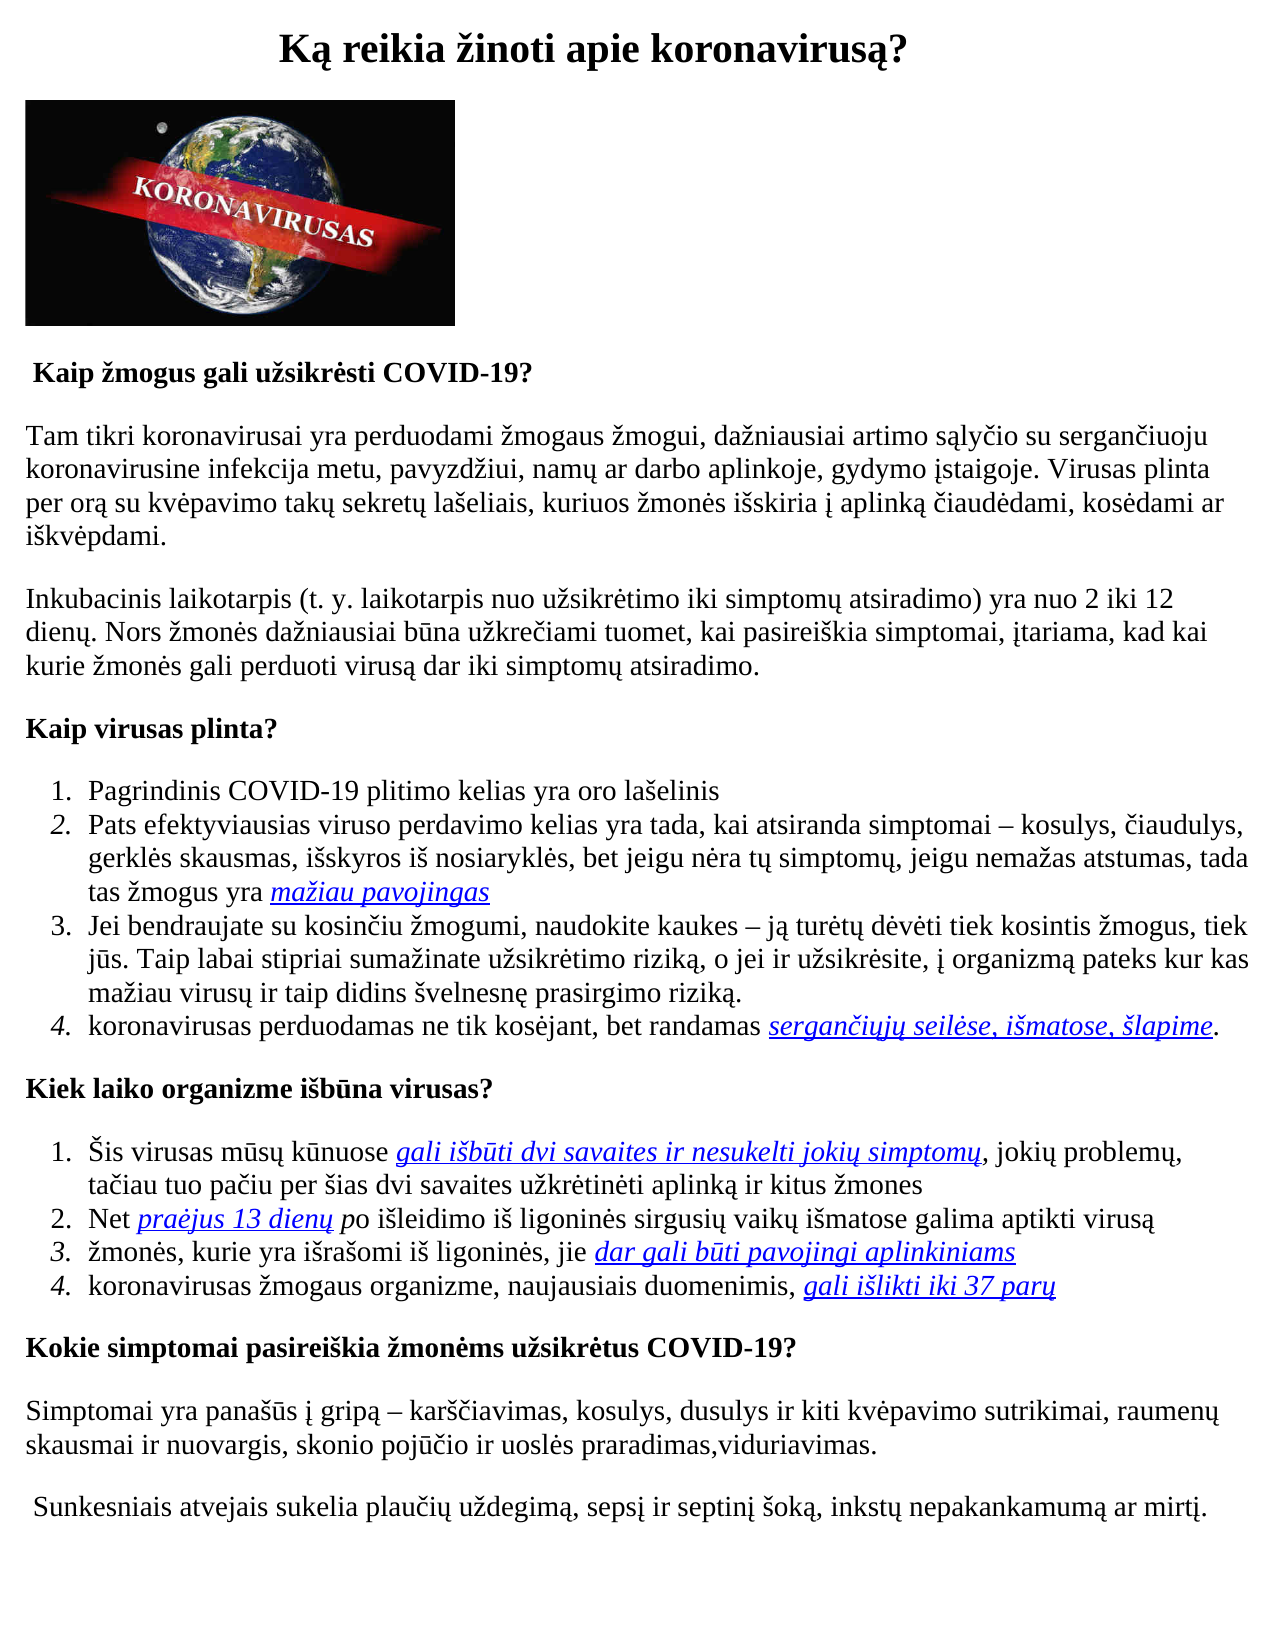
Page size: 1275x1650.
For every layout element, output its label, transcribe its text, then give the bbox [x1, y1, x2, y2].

list Pats efektyviausias viruso perdavimo kelias yra tada, kai atsiranda simptomai – kosulys, čiaudulys, gerklės skausmas, išskyros iš nosiaryklės, bet jeigu nėra tų simptomų, jeigu nemažas atstumas, tada tas žmogus yra mažiau pavojingas [50, 807, 1251, 908]
text Kokie simptomai pasireiškia žmonėms užsikrėtus COVID-19? [25, 1331, 1251, 1364]
picture [25, 100, 455, 326]
text Kaip virusas plinta? [25, 711, 1251, 744]
text Inkubacinis laikotarpis (t. y. laikotarpis nuo užsikrėtimo iki simptomų atsiradimo) yra nuo 2 iki 12 dienų. Nors žmonės dažniausiai būna užkrečiami tuomet, kai pasireiškia simptomai, įtariama, kad kai kurie žmonės gali perduoti virusą dar iki simptomų atsiradimo. [25, 581, 1251, 682]
text Simptomai yra panašūs į gripą – karščiavimas, kosulys, dusulys ir kiti kvėpavimo sutrikimai, raumenų skausmai ir nuovargis, skonio pojūčio ir uoslės praradimas,viduriavimas. [25, 1393, 1251, 1460]
list koronavirusas perduodamas ne tik kosėjant, bet randamas sergančiųjų seilėse, išmatose, šlapime. [50, 1008, 1251, 1042]
text Ką reikia žinoti apie koronavirusą? [25, 24, 1251, 72]
list Net praėjus 13 dienų po išleidimo iš ligoninės sirgusių vaikų išmatose galima aptikti virusą [50, 1201, 1251, 1234]
text Tam tikri koronavirusai yra perduodami žmogaus žmogui, dažniausiai artimo sąlyčio su sergančiuoju koronavirusine infekcija metu, pavyzdžiui, namų ar darbo aplinkoje, gydymo įstaigoje. Virusas plinta per orą su kvėpavimo takų sekretų lašeliais, kuriuos žmonės išskiria į aplinką čiaudėdami, kosėdami ar iškvėpdami. [25, 418, 1251, 552]
text Kiek laiko organizme išbūna virusas? [25, 1071, 1251, 1104]
text Kaip žmogus gali užsikrėsti COVID-19? [25, 355, 1251, 388]
list Šis virusas mūsų kūnuose gali išbūti dvi savaites ir nesukelti jokių simptomų, jokių problemų, tačiau tuo pačiu per šias dvi savaites užkrėtinėti aplinką ir kitus žmones [50, 1134, 1251, 1201]
list Pagrindinis COVID-19 plitimo kelias yra oro lašelinis [50, 773, 1251, 807]
text Sunkesniais atvejais sukelia plaučių uždegimą, sepsį ir septinį šoką, inkstų nepakankamumą ar mirtį. [25, 1489, 1251, 1523]
list žmonės, kurie yra išrašomi iš ligoninės, jie dar gali būti pavojingi aplinkiniams [50, 1234, 1251, 1268]
list koronavirusas žmogaus organizme, naujausiais duomenimis, gali išlikti iki 37 parų [50, 1268, 1251, 1301]
list Jei bendraujate su kosinčiu žmogumi, naudokite kaukes – ją turėtų dėvėti tiek kosintis žmogus, tiek jūs. Taip labai stipriai sumažinate užsikrėtimo riziką, o jei ir užsikrėsite, į organizmą pateks kur kas mažiau virusų ir taip didins švelnesnę prasirgimo riziką. [50, 908, 1251, 1008]
